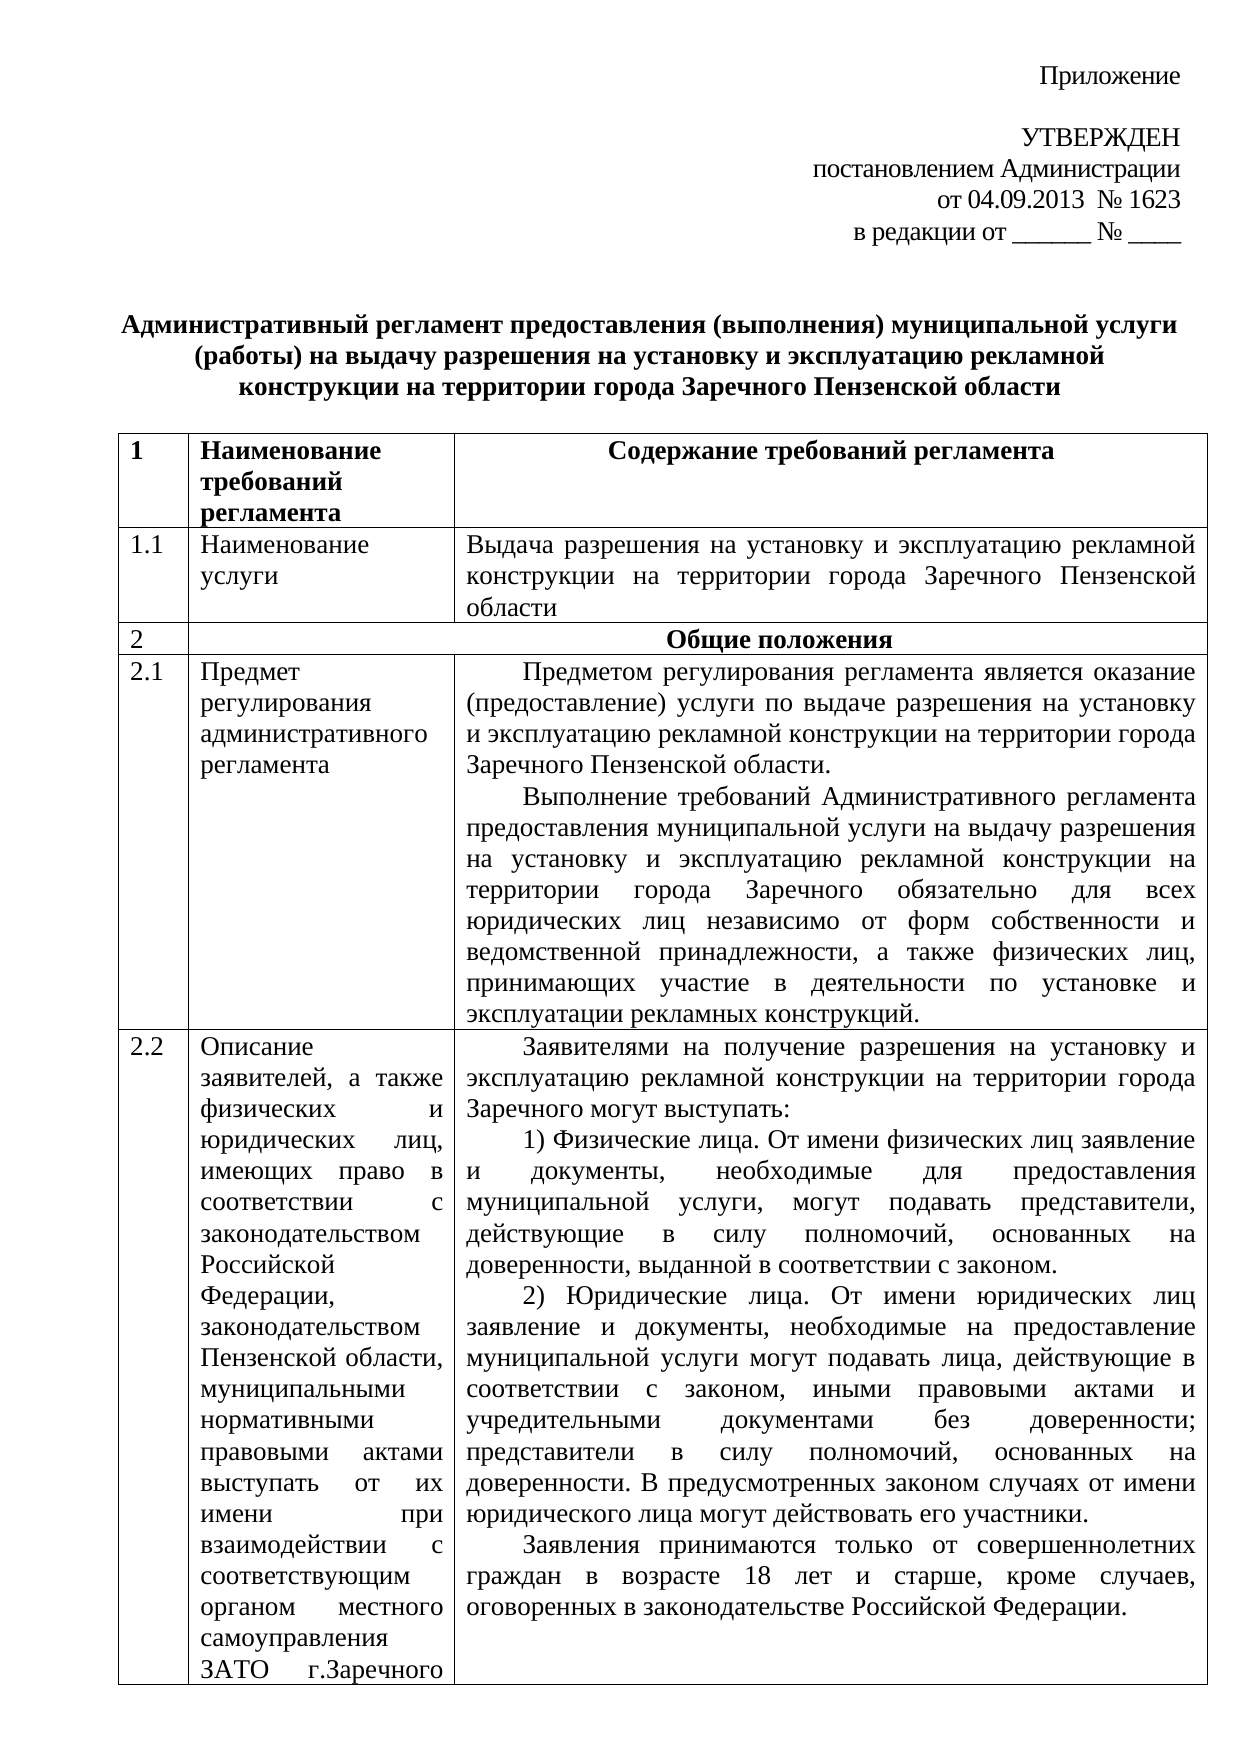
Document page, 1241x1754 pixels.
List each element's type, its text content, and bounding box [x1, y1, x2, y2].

table_header 1 [119, 434, 188, 527]
text от 04.09.2013 № 1623 [118, 184, 1181, 215]
table_cell 1.1 [119, 528, 188, 622]
table_cell Общие положения [189, 623, 1207, 654]
table_cell Наименование услуги [189, 528, 454, 622]
table_cell Выдача разрешения на установку и эксплуатацию рекламной конструкции на территории города Заречного Пензенской области [455, 528, 1207, 622]
text Административный регламент предоставления (выполнения) муниципальной услуги (работы) на выдачу разрешения на установку и эксплуатацию рекламной конструкции на территории города Заречного Пензенской области [118, 308, 1181, 402]
table_cell Предметом регулирования регламента является оказание (предоставление) услуги по выдаче разрешения на установку и эксплуатацию рекламной конструкции на территории города Заречного Пензенской области. Выполнение требований Административного регламента предоставления муниципальной услуги на выдачу разрешения на установку и эксплуатацию рекламной конструкции на территории города Заречного обязательно для всех юридических лиц независимо от форм собственности и ведомственной принадлежности, а также физических лиц, принимающих участие в деятельности по установке и эксплуатации рекламных конструкций. [455, 655, 1207, 1029]
text УТВЕРЖДЕН [118, 121, 1181, 152]
table_header Наименование требований регламента [189, 434, 454, 527]
table_cell 2 [119, 623, 188, 654]
table_cell 2.1 [119, 655, 188, 1029]
table_header Содержание требований регламента [455, 434, 1207, 527]
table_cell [455, 1030, 1207, 1684]
table_cell 2.2 [119, 1030, 188, 1684]
text Приложение [118, 59, 1181, 90]
table_cell Предмет регулирования административного регламента [189, 655, 454, 1029]
text постановлением Администрации [118, 152, 1181, 184]
text в редакции от ______ № ____ [118, 215, 1181, 246]
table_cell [189, 1030, 454, 1684]
